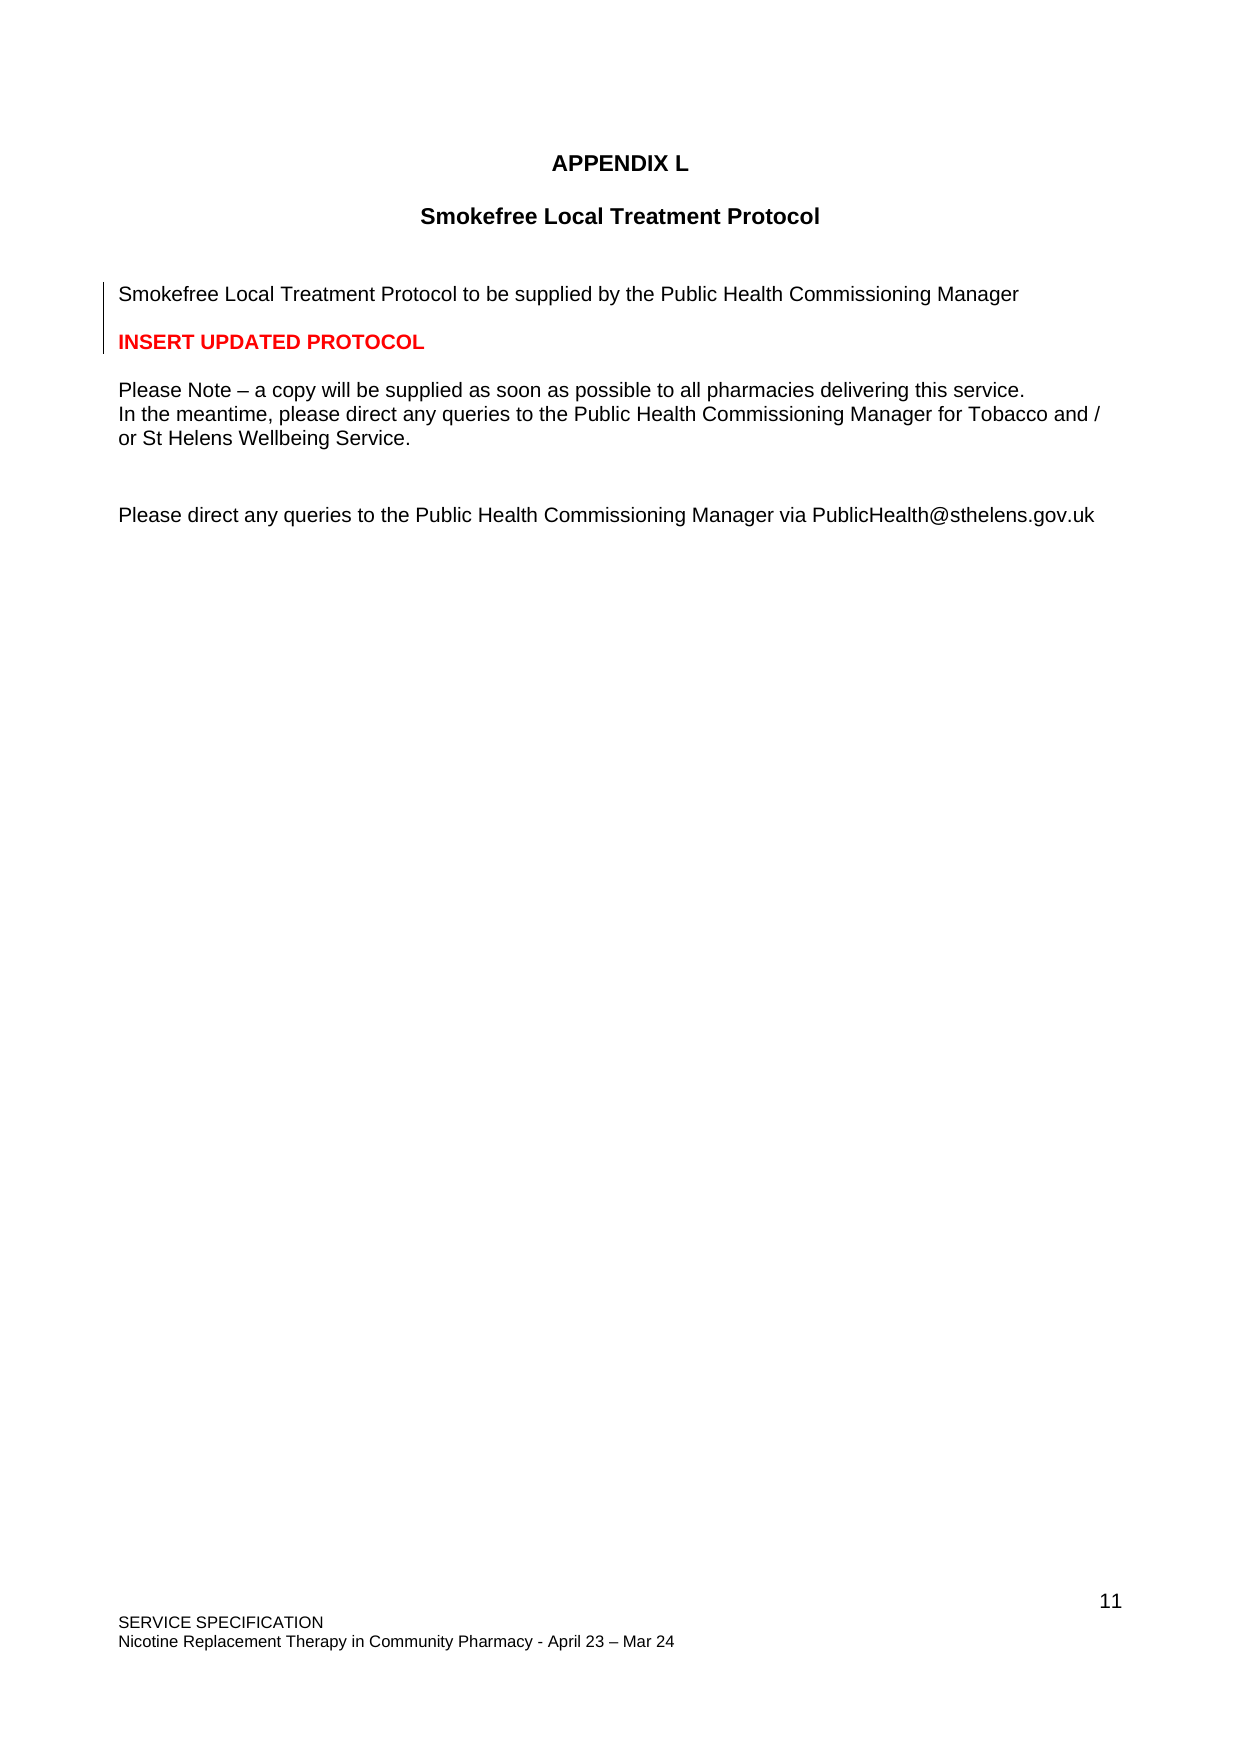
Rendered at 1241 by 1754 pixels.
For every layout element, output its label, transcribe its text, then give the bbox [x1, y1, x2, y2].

text Smokefree Local Treatment Protocol [118, 203, 1122, 229]
text Please direct any queries to the Public Health Commissioning Manager via PublicHealth@sthelens.gov.uk [118, 502, 1122, 526]
text Smokefree Local Treatment Protocol to be supplied by the Public Health Commissioning Manager [118, 282, 1122, 306]
text In the meantime, please direct any queries to the Public Health Commissioning Manager for Tobacco and / or St Helens Wellbeing Service. [118, 402, 1122, 449]
text Please Note – a copy will be supplied as soon as possible to all pharmacies delivering this service. [118, 378, 1122, 402]
text APPENDIX L [118, 150, 1122, 176]
text INSERT UPDATED PROTOCOL [118, 330, 1122, 354]
